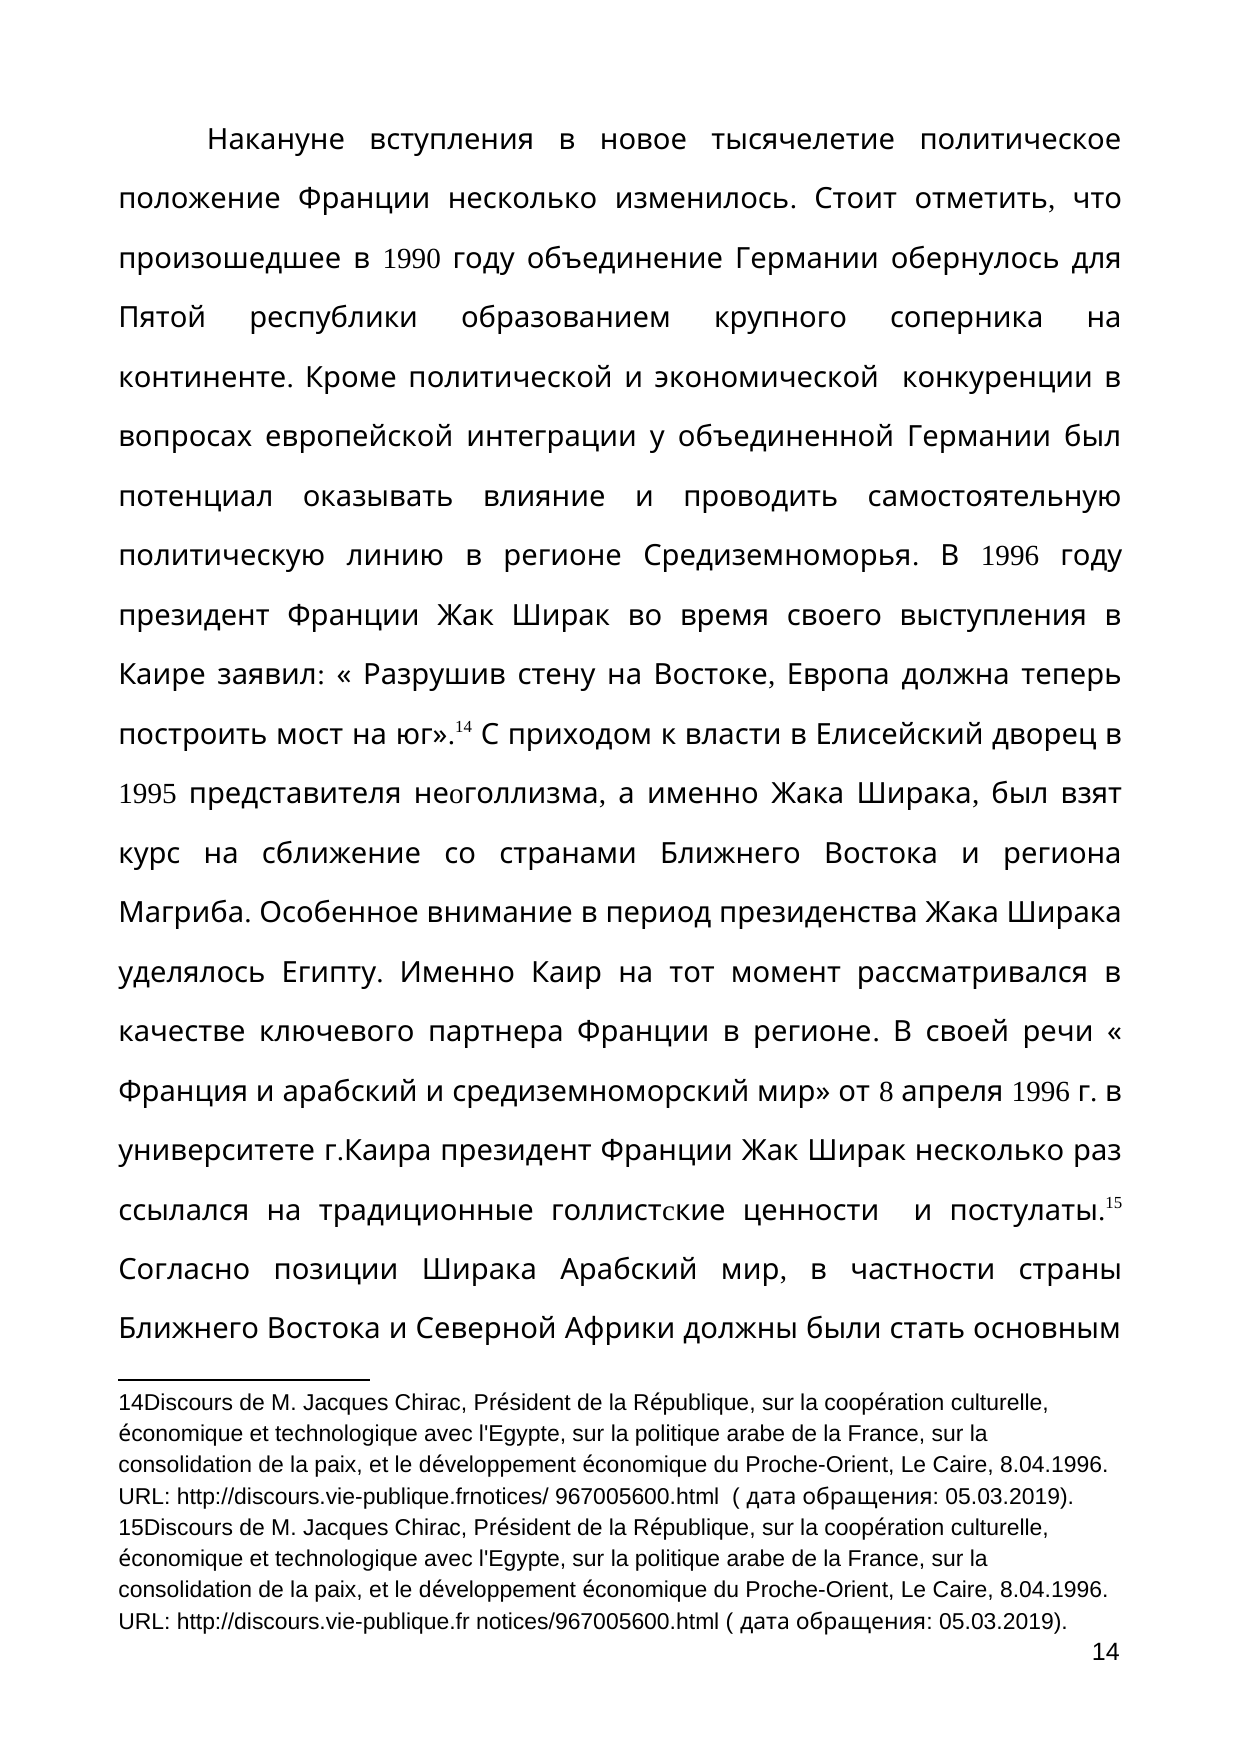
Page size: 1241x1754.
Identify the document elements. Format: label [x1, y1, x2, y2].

text [118, 118, 1122, 1347]
